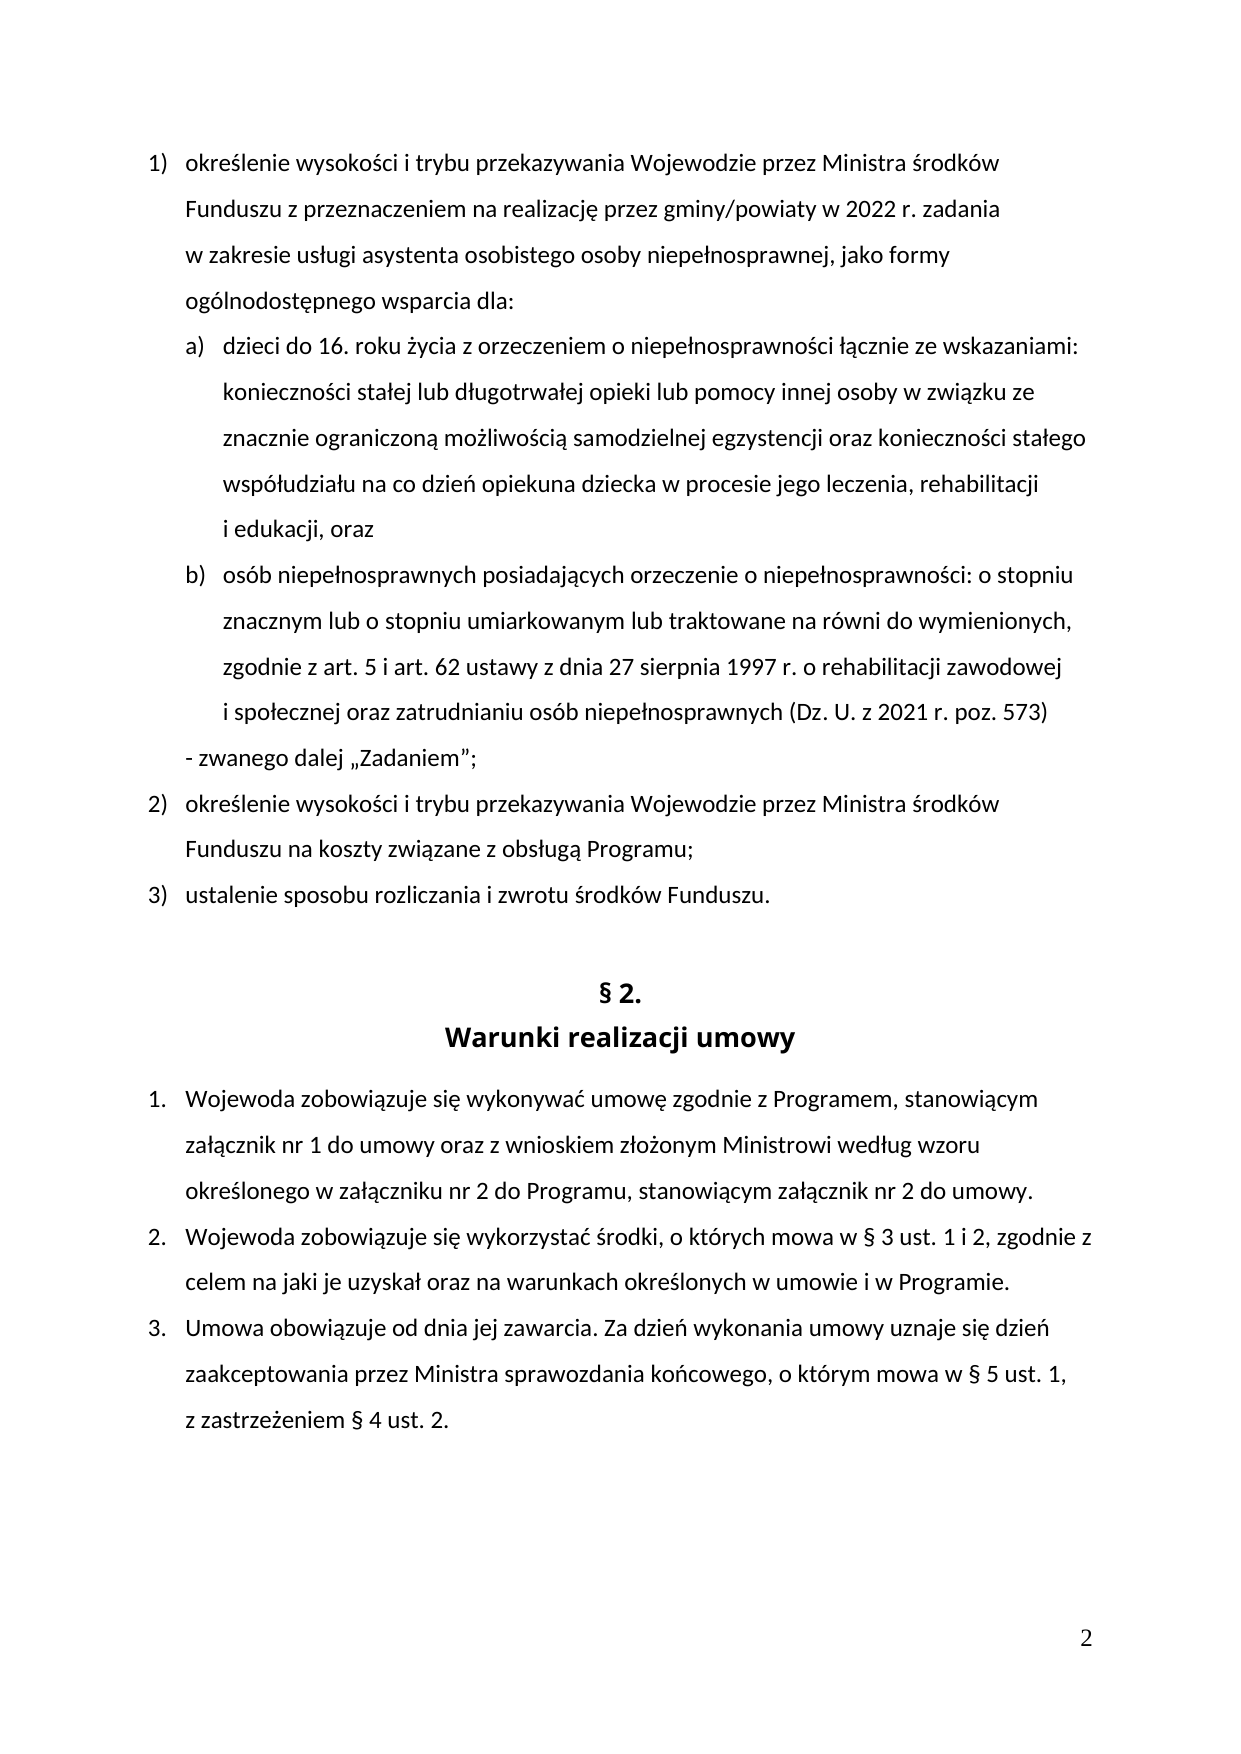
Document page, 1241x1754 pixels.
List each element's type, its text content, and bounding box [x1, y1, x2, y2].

list ustalenie sposobu rozliczania i zwrotu środków Funduszu. [148, 879, 1093, 910]
subtitle Warunki realizacji umowy [148, 1019, 1093, 1056]
list określenie wysokości i trybu przekazywania Wojewodzie przez Ministra środków Funduszu na koszty związane z obsługą Programu; [148, 788, 1093, 864]
list Umowa obowiązuje od dnia jej zawarcia. Za dzień wykonania umowy uznaje się dzień zaakceptowania przez Ministra sprawozdania końcowego, o którym mowa w § 5 ust. 1, z zastrzeżeniem § 4 ust. 2. [148, 1312, 1093, 1434]
list Wojewoda zobowiązuje się wykorzystać środki, o których mowa w § 3 ust. 1 i 2, zgodnie z celem na jaki je uzyskał oraz na warunkach określonych w umowie i w Programie. [148, 1221, 1093, 1297]
text - zwanego dalej „Zadaniem”; [185, 742, 1093, 773]
list dzieci do 16. roku życia z orzeczeniem o niepełnosprawności łącznie ze wskazaniami: konieczności stałej lub długotrwałej opieki lub pomocy innej osoby w związku ze znacznie ograniczoną możliwością samodzielnej egzystencji oraz konieczności stałego współudziału na co dzień opiekuna dziecka w procesie jego leczenia, rehabilitacji i edukacji, oraz [185, 331, 1093, 544]
list określenie wysokości i trybu przekazywania Wojewodzie przez Ministra środków Funduszu z przeznaczeniem na realizację przez gminy/powiaty w 2022 r. zadania w zakresie usługi asystenta osobistego osoby niepełnosprawnej, jako formy ogólnodostępnego wsparcia dla: [148, 148, 1093, 315]
list Wojewoda zobowiązuje się wykonywać umowę zgodnie z Programem, stanowiącym załącznik nr 1 do umowy oraz z wnioskiem złożonym Ministrowi według wzoru określonego w załączniku nr 2 do Programu, stanowiącym załącznik nr 2 do umowy. [148, 1084, 1093, 1206]
subtitle § 2. [148, 975, 1093, 1012]
list osób niepełnosprawnych posiadających orzeczenie o niepełnosprawności: o stopniu znacznym lub o stopniu umiarkowanym lub traktowane na równi do wymienionych, zgodnie z art. 5 i art. 62 ustawy z dnia 27 sierpnia 1997 r. o rehabilitacji zawodowej i społecznej oraz zatrudnianiu osób niepełnosprawnych (Dz. U. z 2021 r. poz. 573) [185, 559, 1093, 727]
